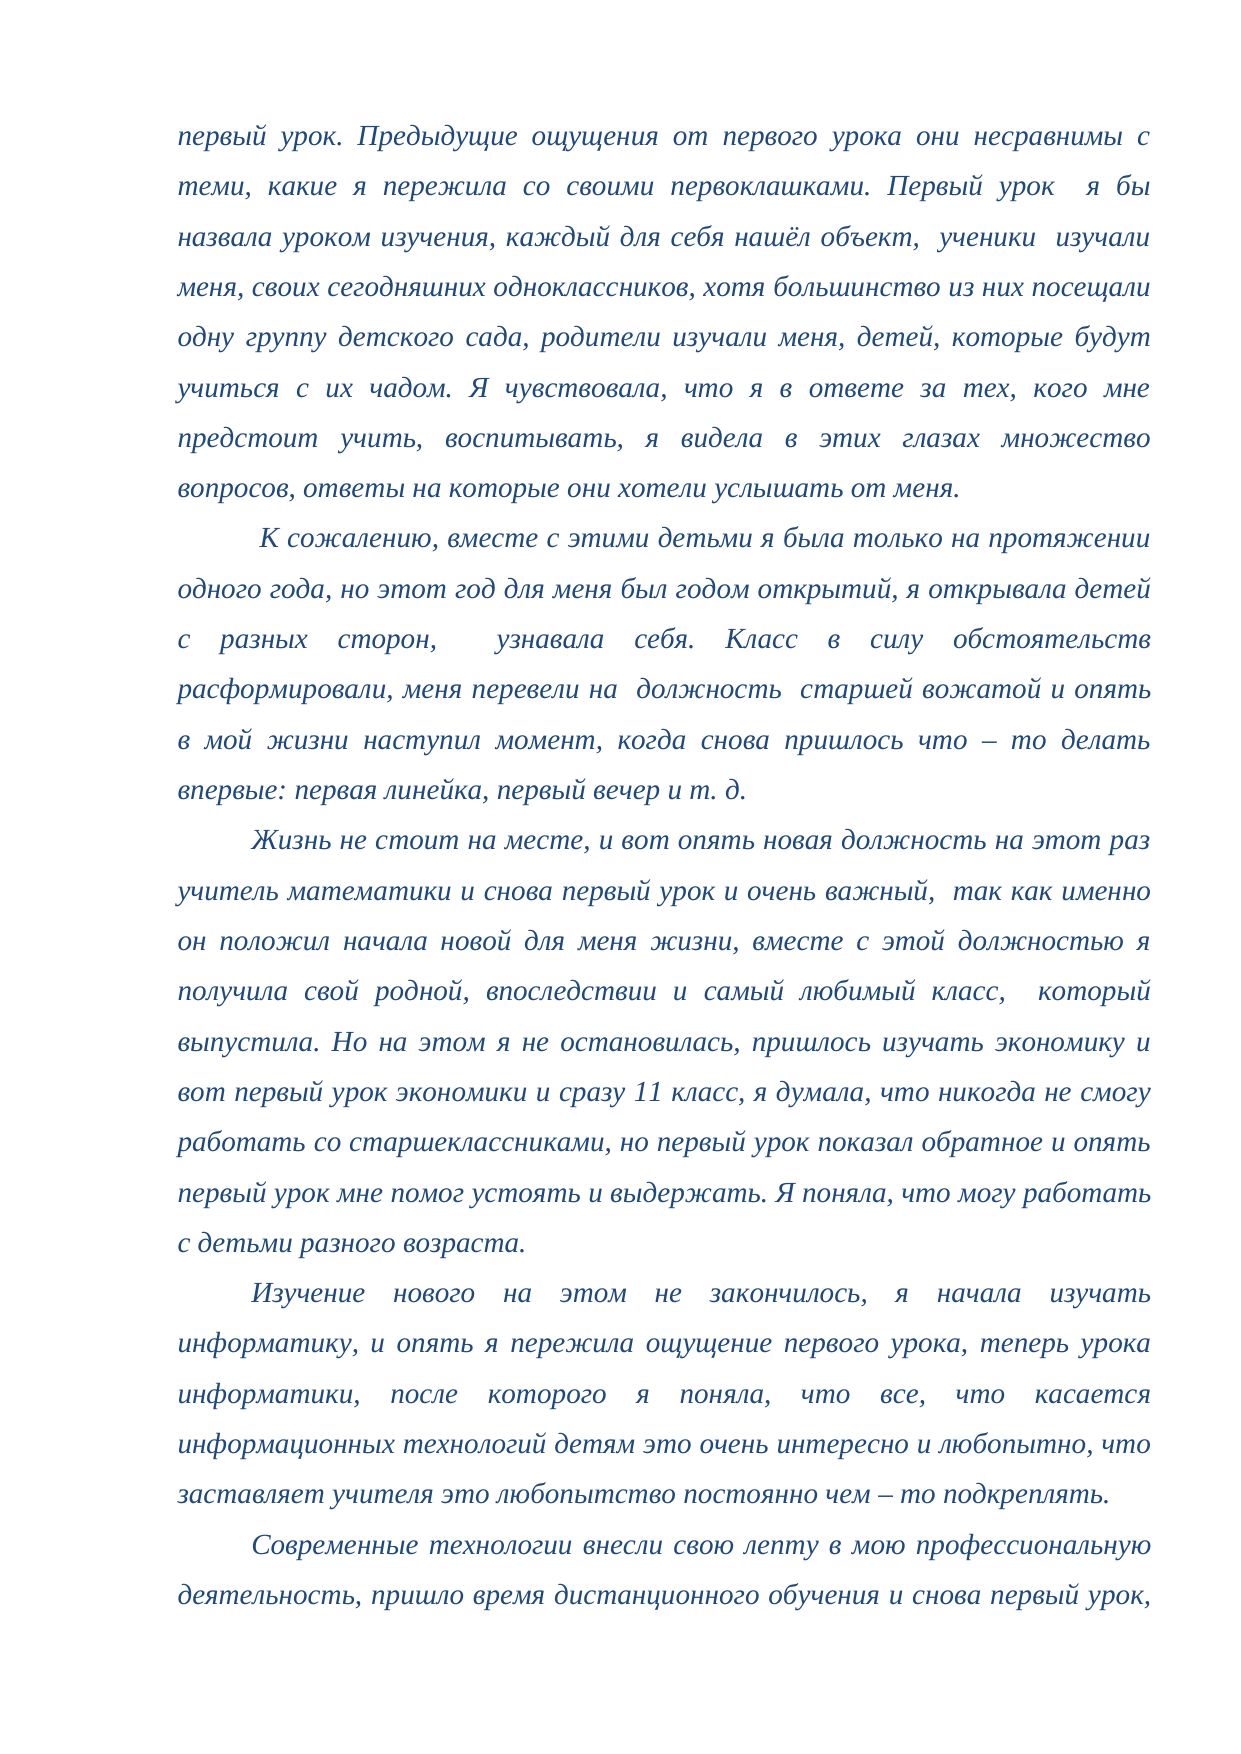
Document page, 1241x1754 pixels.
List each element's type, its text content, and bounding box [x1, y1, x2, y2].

text Изучение нового на этом не закончилось, я начала изучать информатику, и опять я пережила ощущение первого урока, теперь урока информатики, после которого я поняла, что все, что касается информационных технологий детям это очень интересно и любопытно, что заставляет учителя это любопытство постоянно чем – то подкреплять. [177, 1275, 1152, 1510]
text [177, 118, 1152, 504]
text Жизнь не стоит на месте, и вот опять новая должность на этот раз учитель математики и снова первый урок и очень важный, так как именно он положил начала новой для меня жизни, вместе с этой должностью я получила свой родной, впоследствии и самый любимый класс, который выпустила. Но на этом я не остановилась, пришлось изучать экономику и вот первый урок экономики и сразу 11 класс, я думала, что никогда не смогу работать со старшеклассниками, но первый урок показал обратное и опять первый урок мне помог устоять и выдержать. Я поняла, что могу работать с детьми разного возраста. [177, 822, 1152, 1258]
text К сожалению, вместе с этими детьми я была только на протяжении одного года, но этот год для меня был годом открытий, я открывала детей с разных сторон, узнавала себя. Класс в силу обстоятельств расформировали, меня перевели на должность старшей вожатой и опять в мой жизни наступил момент, когда снова пришлось что – то делать впервые: первая линейка, первый вечер и т. д. [177, 521, 1152, 806]
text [177, 1527, 1152, 1611]
